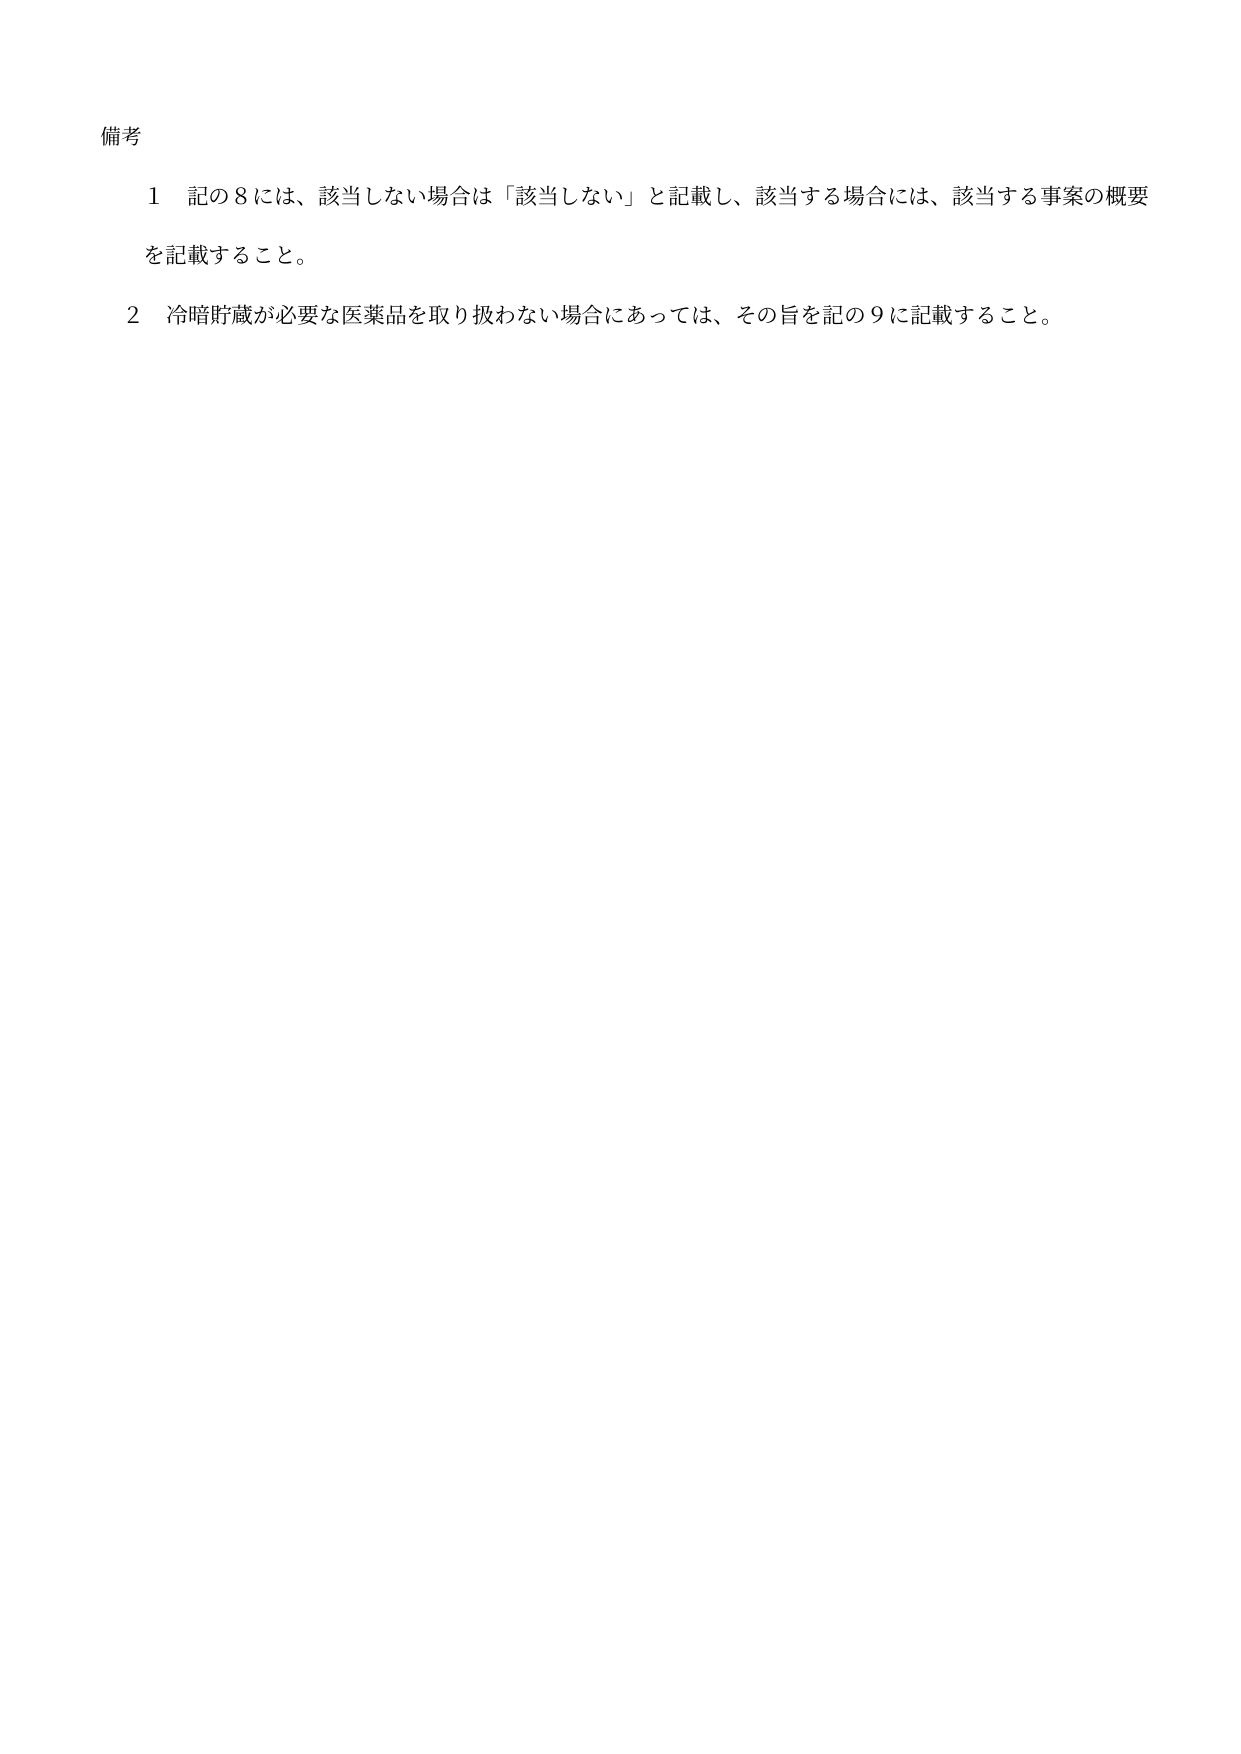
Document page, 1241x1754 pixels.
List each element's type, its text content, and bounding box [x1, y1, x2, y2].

text ２ 冷暗貯蔵が必要な医薬品を取り扱わない場合にあっては、その旨を記の９に記載すること。 [100, 284, 1152, 344]
text 備考 [100, 105, 1134, 165]
text １ 記の８には、該当しない場合は「該当しない」と記載し、該当する場合には、該当する事案の概要を記載すること。 [122, 165, 1152, 284]
